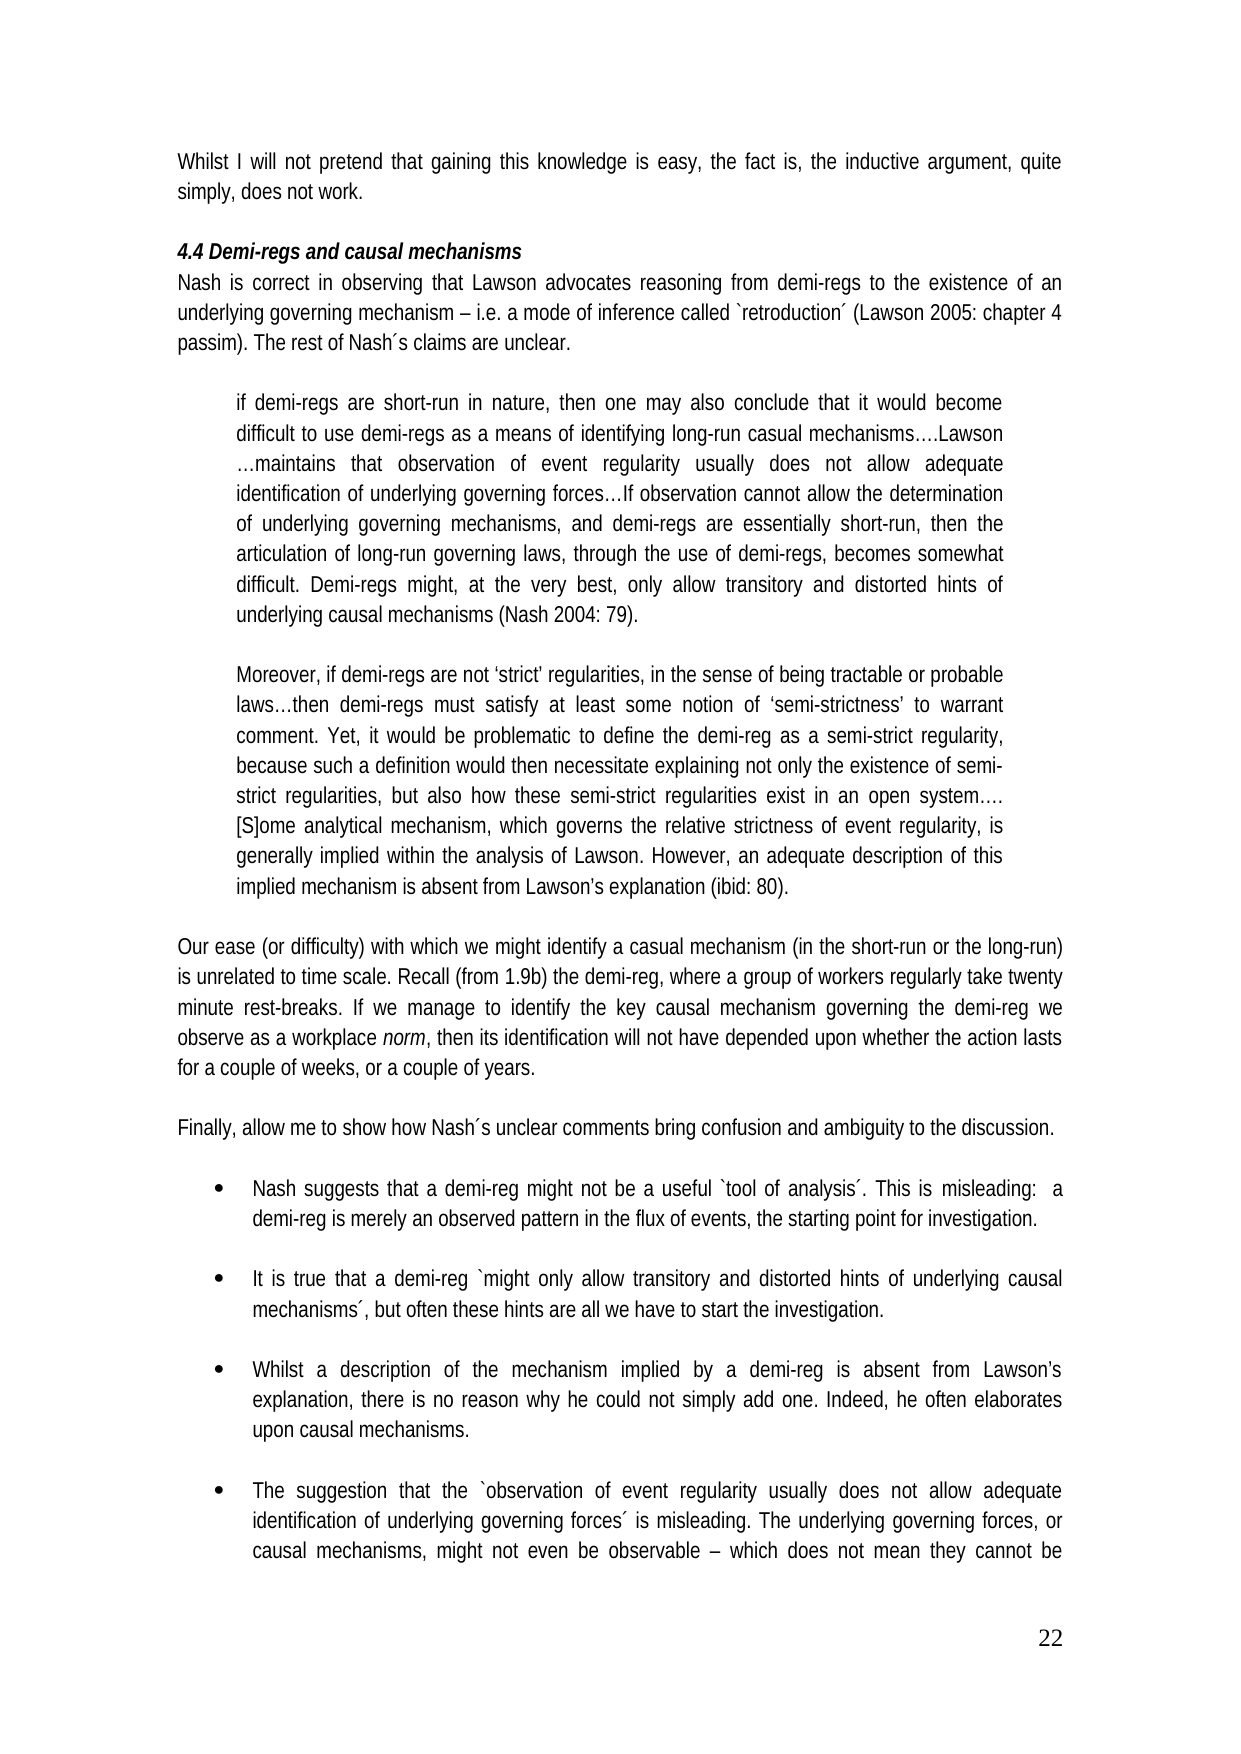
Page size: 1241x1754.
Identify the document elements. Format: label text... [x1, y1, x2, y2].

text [177, 148, 1063, 204]
text Our ease (or difficulty) with which we might identify a casual mechanism (in the short-run or the long-run) is unrelated to time scale. Recall (from 1.9b) the demi-reg, where a group of workers regularly take twenty minute rest-breaks. If we manage to identify the key causal mechanism governing the demi-reg we observe as a workplace norm, then its identification will not have depended upon whether the action lasts for a couple of weeks, or a couple of years. [177, 933, 1063, 1080]
list Nash suggests that a demi-reg might not be a useful `tool of analysis´. This is misleading: a demi-reg is merely an observed pattern in the flux of events, the starting point for investigation. [215, 1175, 1063, 1231]
text if demi-regs are short-run in nature, then one may also conclude that it would become difficult to use demi-regs as a means of identifying long-run casual mechanisms….Lawson …maintains that observation of event regularity usually does not allow adequate identification of underlying governing forces…If observation cannot allow the determination of underlying governing mechanisms, and demi-regs are essentially short-run, then the articulation of long-run governing laws, through the use of demi-regs, becomes somewhat difficult. Demi-regs might, at the very best, only allow transitory and distorted hints of underlying causal mechanisms (Nash 2004: 79). [236, 389, 1004, 627]
text Finally, allow me to show how Nash´s unclear comments bring confusion and ambiguity to the discussion. [177, 1114, 1063, 1141]
list Whilst a description of the mechanism implied by a demi-reg is absent from Lawson’s explanation, there is no reason why he could not simply add one. Indeed, he often elaborates upon causal mechanisms. [215, 1356, 1063, 1443]
list It is true that a demi-reg `might only allow transitory and distorted hints of underlying causal mechanisms´, but often these hints are all we have to start the investigation. [215, 1265, 1063, 1322]
text Nash is correct in observing that Lawson advocates reasoning from demi-regs to the existence of an underlying governing mechanism – i.e. a mode of inference called `retroduction´ (Lawson 2005: chapter 4 passim). The rest of Nash´s claims are unclear. [177, 268, 1063, 355]
text 4.4 Demi-regs and causal mechanisms [177, 238, 1063, 264]
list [215, 1477, 1063, 1563]
text Moreover, if demi-regs are not ‘strict’ regularities, in the sense of being tractable or probable laws…then demi-regs must satisfy at least some notion of ‘semi-strictness’ to warrant comment. Yet, it would be problematic to define the demi-reg as a semi-strict regularity, because such a definition would then necessitate explaining not only the existence of semi-strict regularities, but also how these semi-strict regularities exist in an open system….[S]ome analytical mechanism, which governs the relative strictness of event regularity, is generally implied within the analysis of Lawson. However, an adequate description of this implied mechanism is absent from Lawson’s explanation (ibid: 80). [236, 661, 1004, 899]
